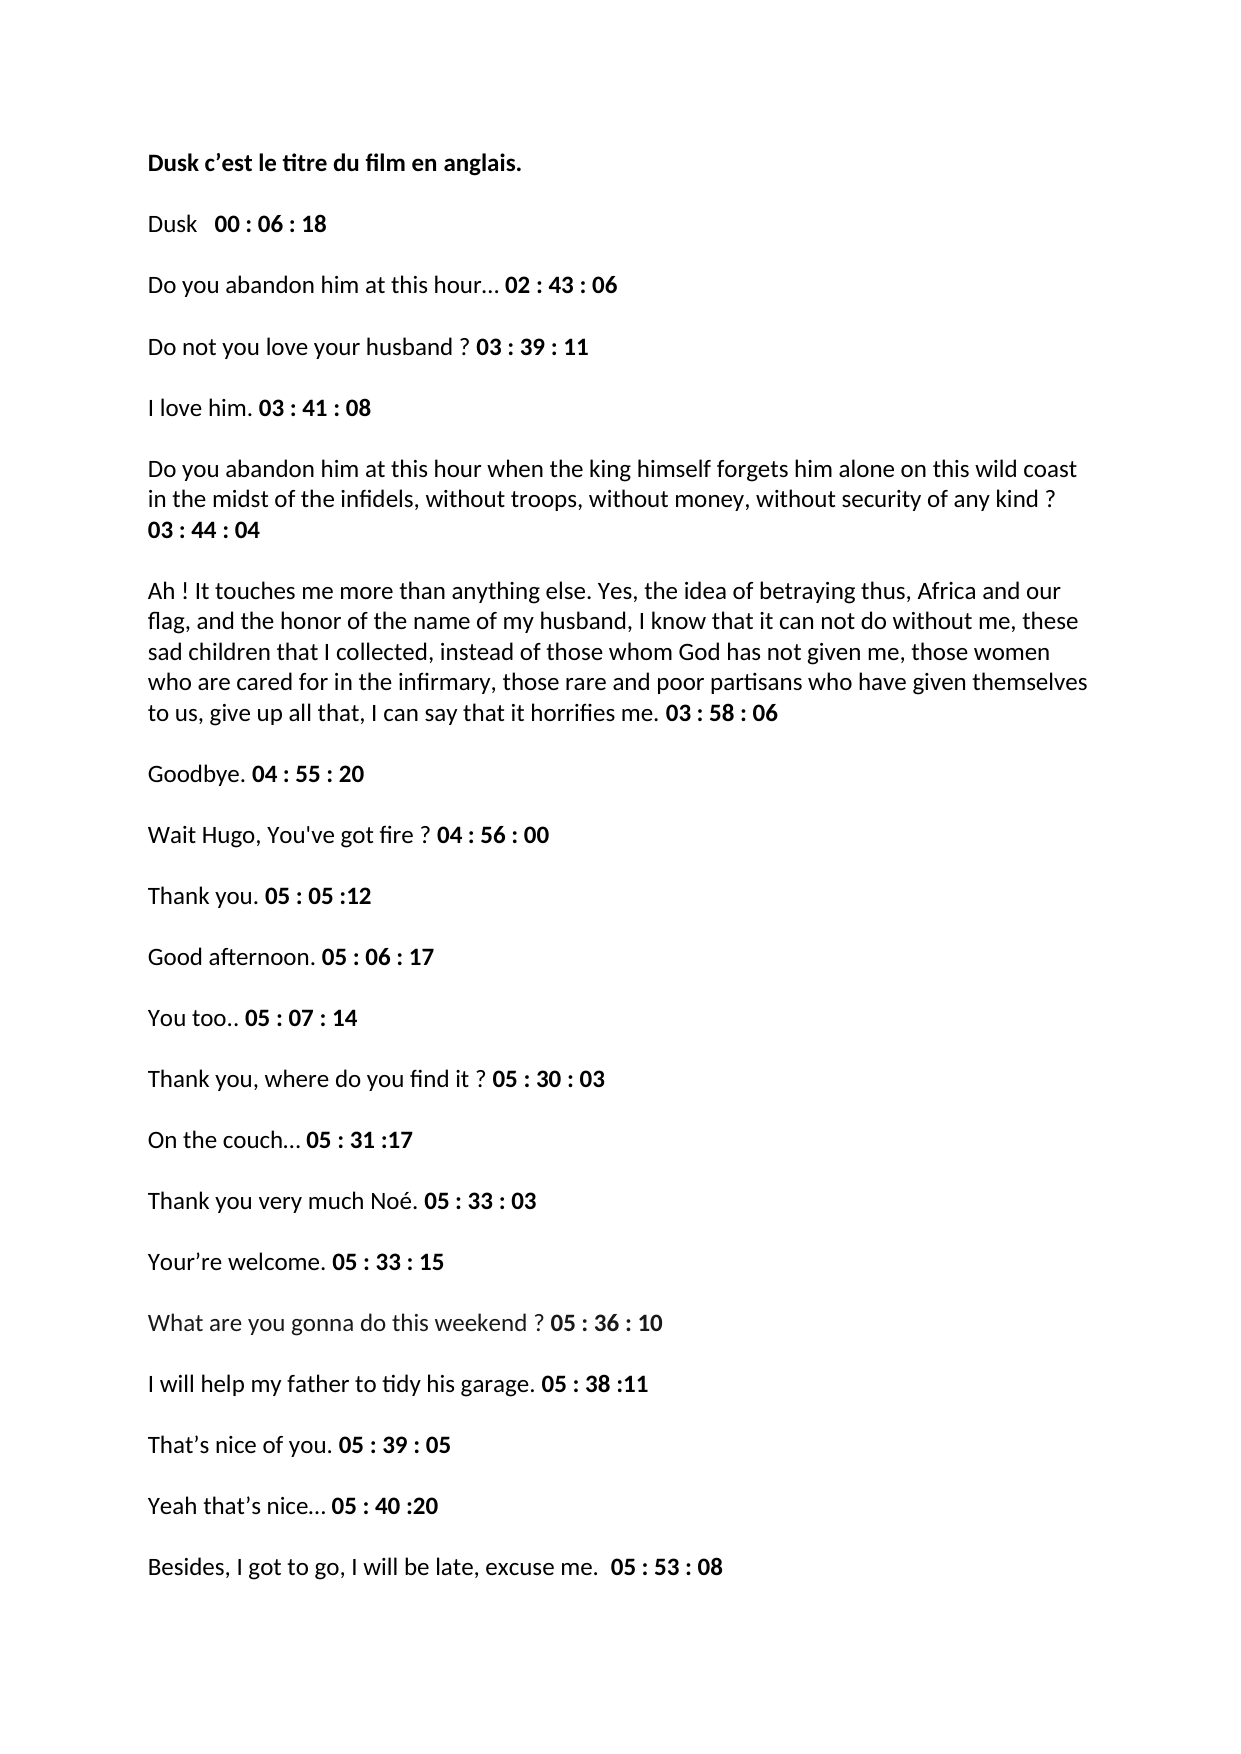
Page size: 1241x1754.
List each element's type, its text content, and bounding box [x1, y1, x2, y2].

text Dusk c’est le titre du film en anglais. [148, 148, 1093, 178]
text Your’re welcome. 05 : 33 : 15 [148, 1246, 1093, 1277]
text Dusk 00 : 06 : 18 [148, 209, 1093, 239]
text Wait Hugo, You've got fire ? 04 : 56 : 00 [148, 819, 1093, 849]
text Thank you very much Noé. 05 : 33 : 03 [148, 1185, 1093, 1216]
text Thank you, where do you find it ? 05 : 30 : 03 [148, 1063, 1093, 1094]
text I will help my father to tidy his garage. 05 : 38 :11 [148, 1368, 1093, 1399]
text What are you gonna do this weekend ? 05 : 36 : 10 [148, 1307, 1093, 1338]
text Do you abandon him at this hour… 02 : 43 : 06 [148, 270, 1093, 300]
text I love him. 03 : 41 : 08 [148, 392, 1093, 422]
text Good afternoon. 05 : 06 : 17 [148, 941, 1093, 972]
text Do not you love your husband ? 03 : 39 : 11 [148, 331, 1093, 361]
text Goodbye. 04 : 55 : 20 [148, 758, 1093, 788]
text You too.. 05 : 07 : 14 [148, 1002, 1093, 1033]
text Ah ! It touches me more than anything else. Yes, the idea of betraying thus, Africa and our flag, and the honor of the name of my husband, I know that it can not do without me, these sad children that I collected, instead of those whom God has not given me, those women who are cared for in the infirmary, those rare and poor partisans who have given themselves to us, give up all that, I can say that it horrifies me. 03 : 58 : 06 [148, 575, 1093, 727]
text Yeah that’s nice… 05 : 40 :20 [148, 1491, 1093, 1521]
text Do you abandon him at this hour when the king himself forgets him alone on this wild coast in the midst of the infidels, without troops, without money, without security of any kind ? 03 : 44 : 04 [148, 453, 1093, 544]
text Besides, I got to go, I will be late, excuse me. 05 : 53 : 08 [148, 1552, 1093, 1582]
text On the couch… 05 : 31 :17 [148, 1124, 1093, 1155]
text Thank you. 05 : 05 :12 [148, 880, 1093, 911]
text That’s nice of you. 05 : 39 : 05 [148, 1429, 1093, 1460]
